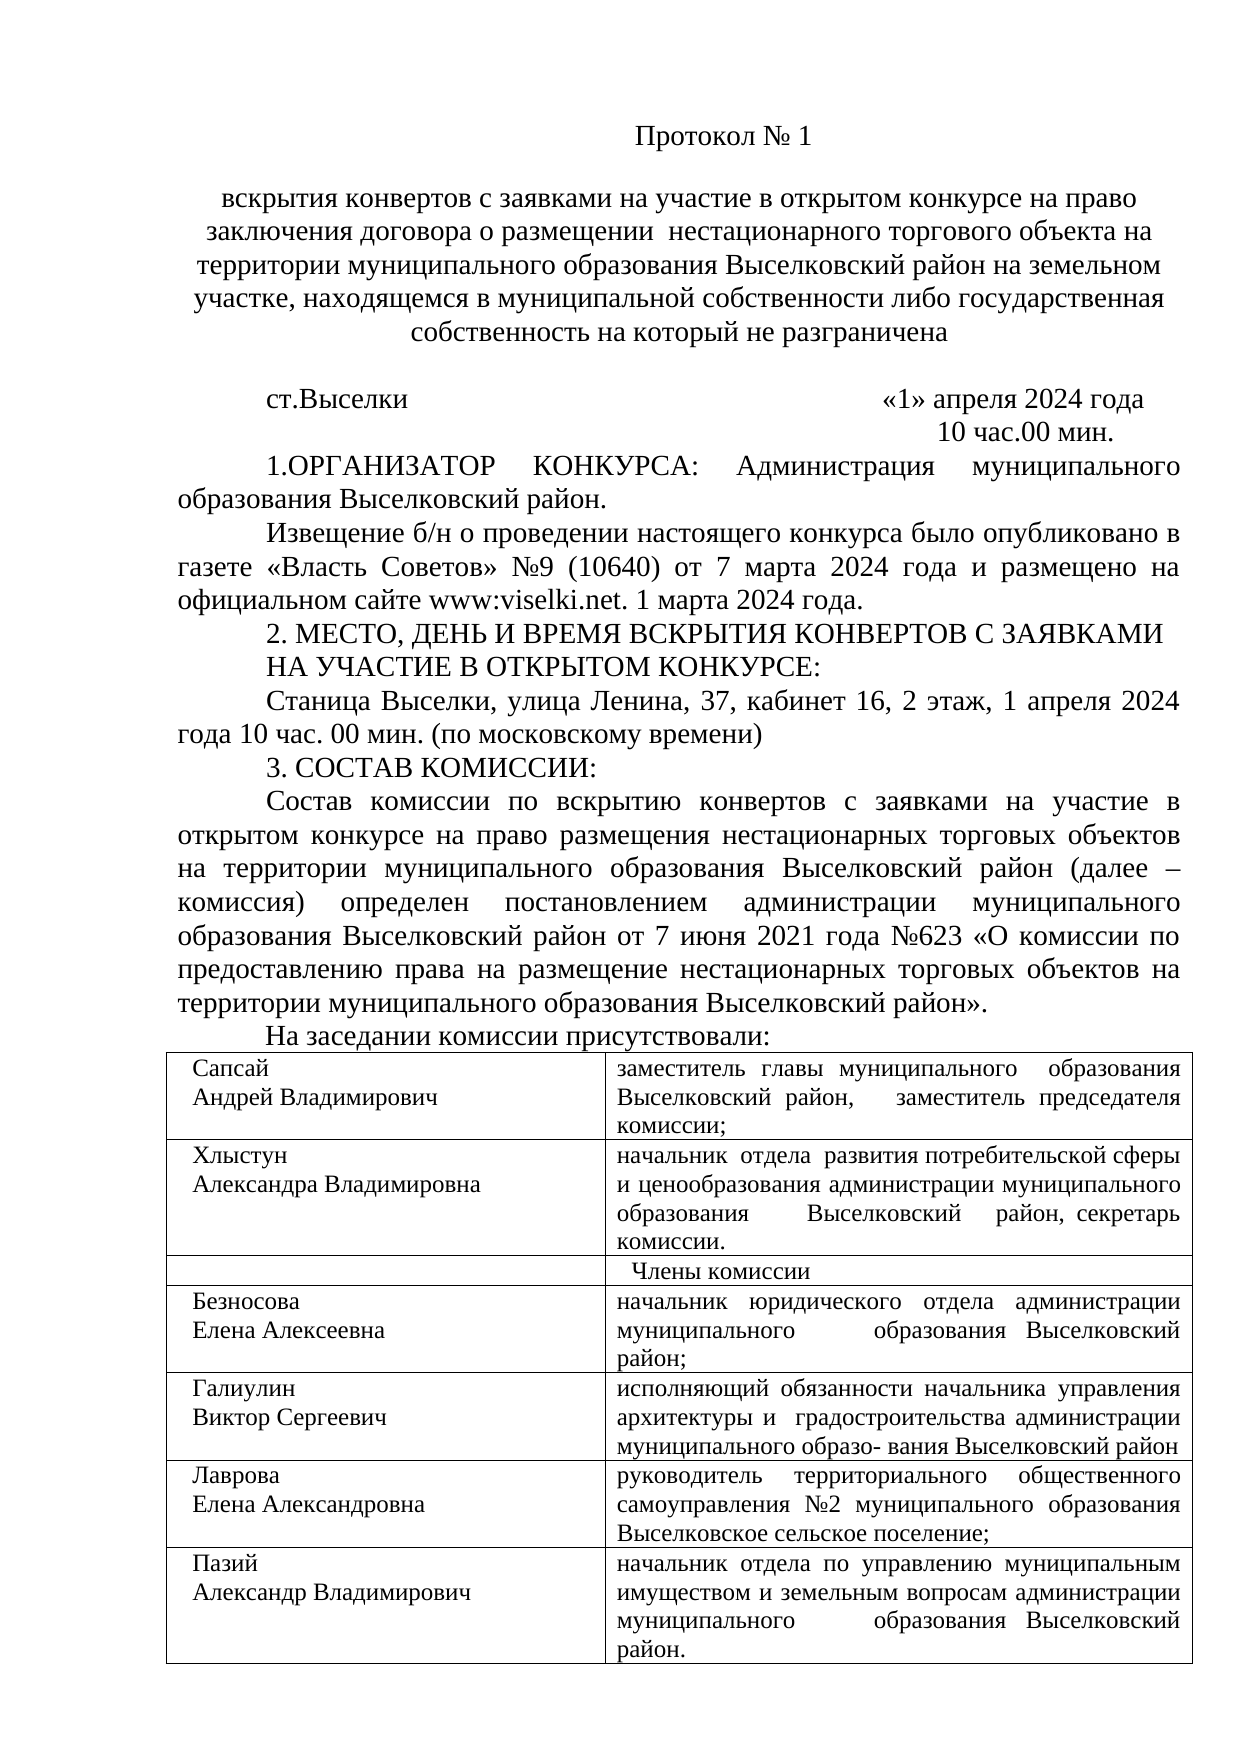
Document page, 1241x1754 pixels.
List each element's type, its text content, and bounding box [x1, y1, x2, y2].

table_cell Безносова Елена Алексеевна [167, 1286, 605, 1372]
table_cell Пазий Александр Владимирович [167, 1548, 605, 1663]
text Протокол № 1 [177, 118, 1181, 152]
table_cell исполняющий обязанности начальника управления архитектуры и градостроительства администрации муниципального образо- вания Выселковский район [606, 1373, 1192, 1459]
table_header Сапсай Андрей Владимирович [167, 1053, 605, 1139]
text Станица Выселки, улица Ленина, 37, кабинет 16, 2 этаж, 1 апреля 2024 года 10 час. 00 мин. (по московскому времени) [177, 683, 1181, 750]
table_cell начальник отдела по управлению муниципальным имуществом и земельным вопросам администрации муниципального образования Выселковский район. [606, 1548, 1192, 1663]
text ст.Выселки «1» апреля 2024 года [177, 381, 1181, 414]
table_cell Члены комиссии [606, 1256, 1192, 1285]
table_cell руководитель территориального общественного самоуправления №2 муниципального образования Выселковское сельское поселение; [606, 1461, 1192, 1547]
text На заседании комиссии присутствовали: [177, 1018, 1181, 1052]
text 1.ОРГАНИЗАТОР КОНКУРСА: Администрация муниципального образования Выселковский район. [177, 448, 1181, 515]
text 2. МЕСТО, ДЕНЬ И ВРЕМЯ ВСКРЫТИЯ КОНВЕРТОВ С ЗАЯВКАМИ [177, 616, 1181, 649]
table_cell Хлыстун Александра Владимировна [167, 1140, 605, 1255]
table_cell начальник юридического отдела администрации муниципального образования Выселковский район; [606, 1286, 1192, 1372]
text вскрытия конвертов с заявками на участие в открытом конкурсе на право заключения договора о размещении нестационарного торгового объекта на территории муниципального образования Выселковский район на земельном участке, находящемся в муниципальной собственности либо государственная собственность на который не разграничена [177, 180, 1181, 347]
text Извещение б/н о проведении настоящего конкурса было опубликовано в газете «Власть Советов» №9 (10640) от 7 марта 2024 года и размещено на официальном сайте www:viselki.net. 1 марта 2024 года. [177, 515, 1181, 616]
table_cell Галиулин Виктор Сергеевич [167, 1373, 605, 1459]
text Состав комиссии по вскрытию конвертов с заявками на участие в открытом конкурсе на право размещения нестационарных торговых объектов на территории муниципального образования Выселковский район (далее – комиссия) определен постановлением администрации муниципального образования Выселковский район от 7 июня 2021 года №623 «О комиссии по предоставлению права на размещение нестационарных торговых объектов на территории муниципального образования Выселковский район». [177, 783, 1181, 1018]
table_cell начальник отдела развития потребительской сферы и ценообразования администрации муниципального образования Выселковский район, секретарь комиссии. [606, 1140, 1192, 1255]
table_cell Лаврова Елена Александровна [167, 1461, 605, 1547]
table_header заместитель главы муниципального образования Выселковский район, заместитель председателя комиссии; [606, 1053, 1192, 1139]
text 10 час.00 мин. [177, 414, 1181, 448]
text 3. СОСТАВ КОМИССИИ: [177, 750, 1181, 783]
text НА УЧАСТИЕ В ОТКРЫТОМ КОНКУРСЕ: [177, 649, 1181, 683]
table_cell [167, 1256, 605, 1285]
